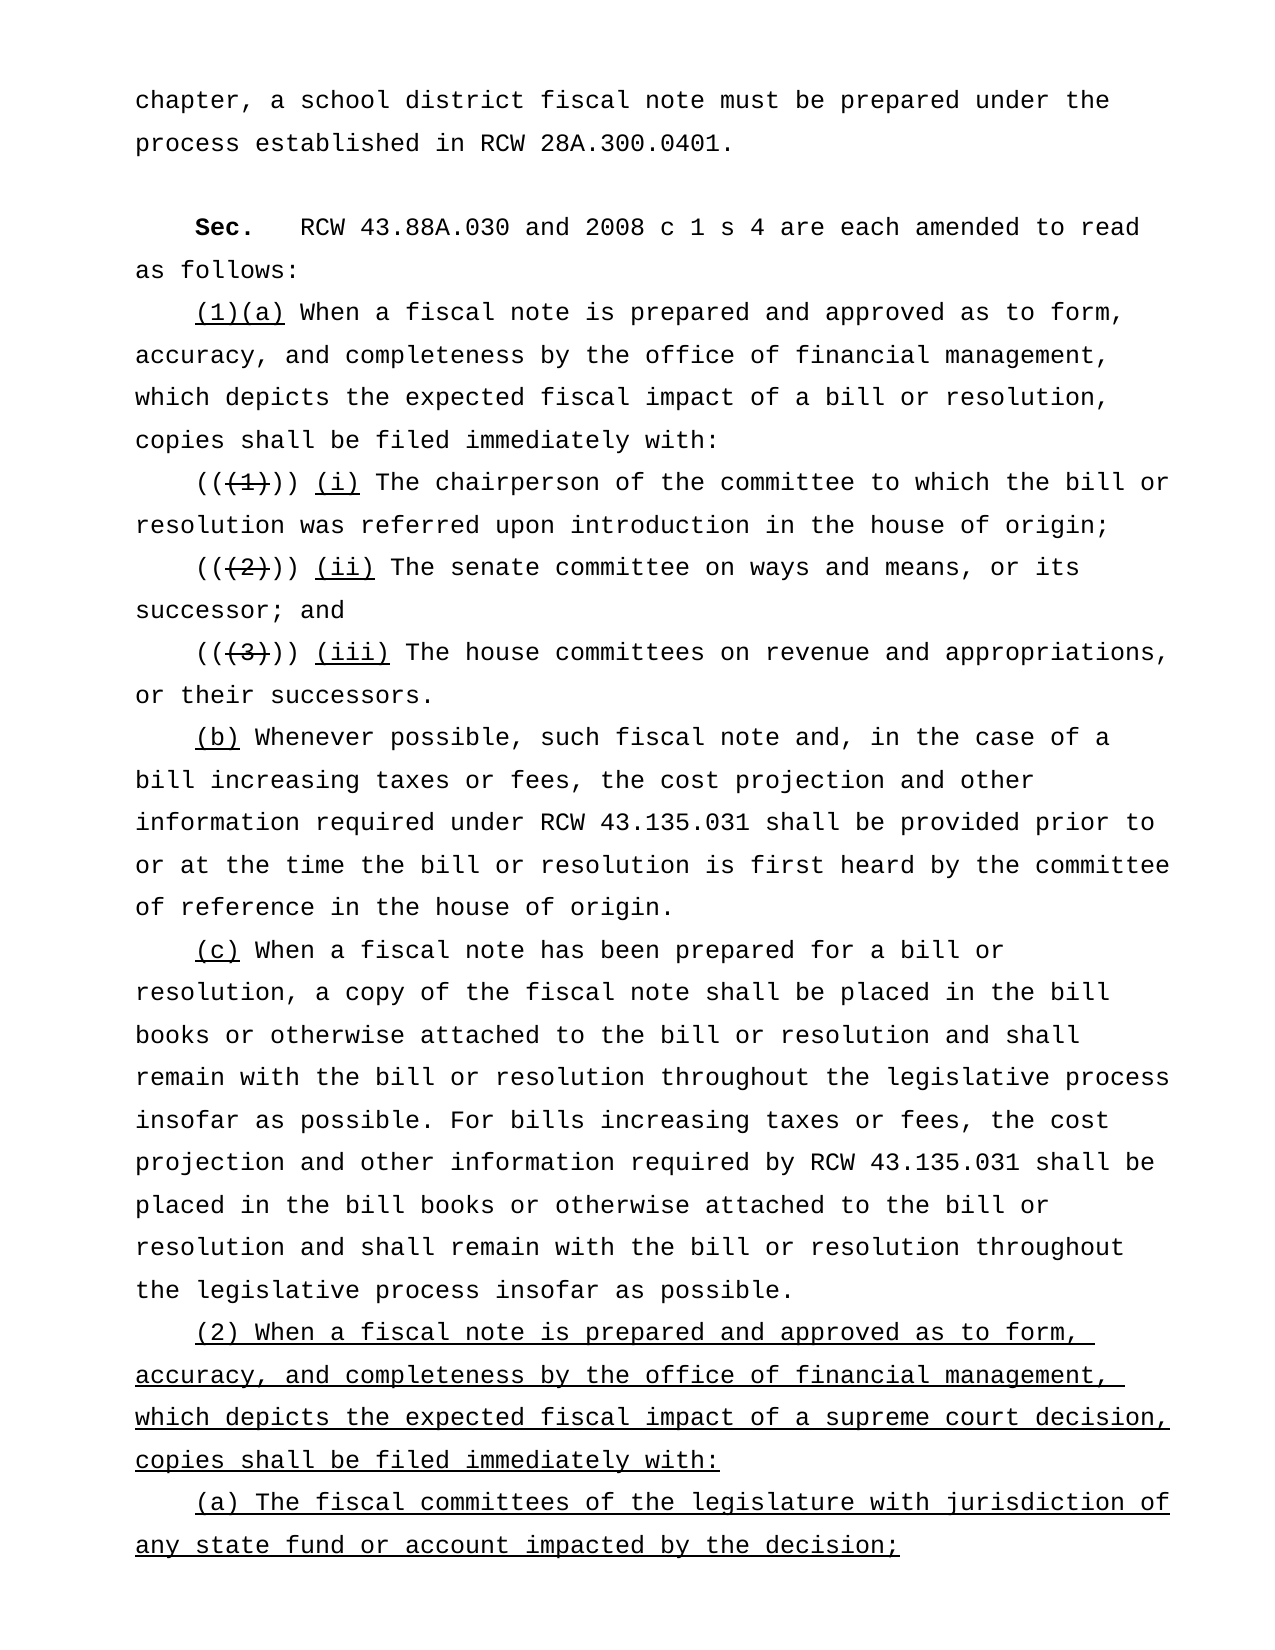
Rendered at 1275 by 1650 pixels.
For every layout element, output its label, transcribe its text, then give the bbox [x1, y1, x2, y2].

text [135, 75, 1170, 160]
text Sec. RCW 43.88A.030 and 2008 c 1 s 4 are each amended to read as follows: [135, 202, 1170, 287]
text (((1))) (i) The chairperson of the committee to which the bill or resolution was referred upon introduction in the house of origin; [135, 457, 1170, 542]
text (a) The fiscal committees of the legislature with jurisdiction of any state fund or account impacted by the decision; [135, 1477, 1170, 1562]
text (1)(a) When a fiscal note is prepared and approved as to form, accuracy, and completeness by the office of financial management, which depicts the expected fiscal impact of a bill or resolution, copies shall be filed immediately with: [135, 287, 1170, 457]
text (((2))) (ii) The senate committee on ways and means, or its successor; and [135, 542, 1170, 627]
text (2) When a fiscal note is prepared and approved as to form, accuracy, and completeness by the office of financial management, which depicts the expected fiscal impact of a supreme court decision, copies shall be filed immediately with: [135, 1307, 1170, 1428]
text (2) When a fiscal note is prepared and approved as to form, accuracy, and completeness by the office of financial management, which depicts the expected fiscal impact of a supreme court decision, copies shall be filed immediately with: [135, 1430, 1170, 1477]
text (b) Whenever possible, such fiscal note and, in the case of a bill increasing taxes or fees, the cost projection and other information required under RCW 43.135.031 shall be provided prior to or at the time the bill or resolution is first heard by the committee of reference in the house of origin. [135, 712, 1170, 924]
text (c) When a fiscal note has been prepared for a bill or resolution, a copy of the fiscal note shall be placed in the bill books or otherwise attached to the bill or resolution and shall remain with the bill or resolution throughout the legislative process insofar as possible. For bills increasing taxes or fees, the cost projection and other information required by RCW 43.135.031 shall be placed in the bill books or otherwise attached to the bill or resolution and shall remain with the bill or resolution throughout the legislative process insofar as possible. [135, 924, 1170, 1307]
text (((3))) (iii) The house committees on revenue and appropriations, or their successors. [135, 627, 1170, 712]
